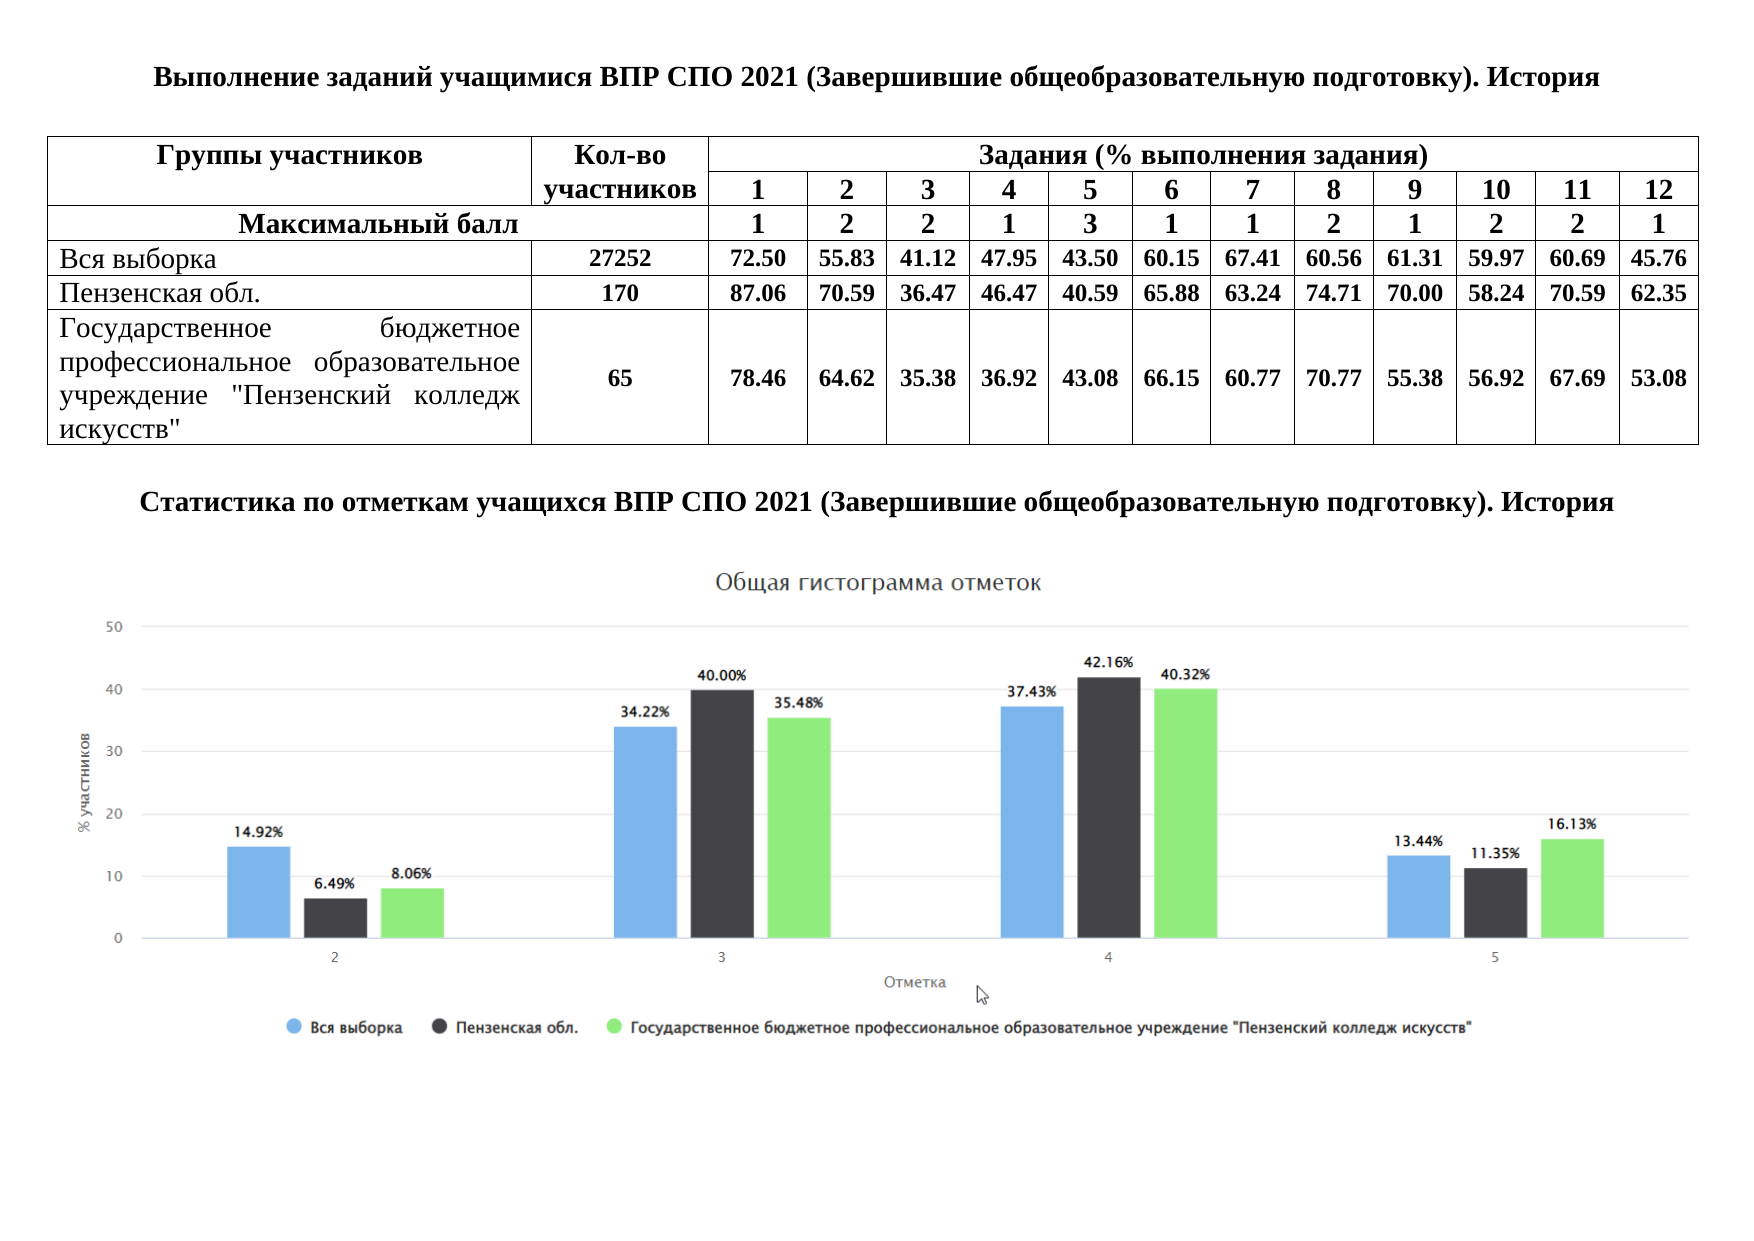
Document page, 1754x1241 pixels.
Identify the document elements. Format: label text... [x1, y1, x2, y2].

table_cell Пензенская обл. [48, 276, 531, 309]
table_cell 59.97 [1457, 241, 1535, 274]
table_cell 60.56 [1295, 241, 1373, 274]
table_cell 11 [1536, 172, 1619, 205]
table_cell 6 [1133, 172, 1210, 205]
table_cell 66.15 [1133, 310, 1210, 444]
table_cell 67.41 [1211, 241, 1294, 274]
table_cell 8 [1295, 172, 1373, 205]
table_cell 63.24 [1211, 276, 1294, 309]
table_cell 1 [1211, 206, 1294, 240]
table_header Задания (% выполнения задания) [709, 137, 1698, 171]
table_cell 56.92 [1457, 310, 1535, 444]
table_cell 1 [970, 206, 1048, 240]
table_cell 2 [1295, 206, 1373, 240]
table_cell 58.24 [1457, 276, 1535, 309]
table_cell Государственное бюджетное профессиональное образовательное учреждение "Пензенский колледж искусств" [48, 310, 531, 444]
table_cell 40.59 [1049, 276, 1132, 309]
table_cell 70.59 [1536, 276, 1619, 309]
table_cell 45.76 [1620, 241, 1698, 274]
table_cell 2 [1457, 206, 1535, 240]
table_cell 53.08 [1620, 310, 1698, 444]
table_cell 36.47 [887, 276, 969, 309]
text Статистика по отметкам учащихся ВПР СПО 2021 (Завершившие общеобразовательную подготовку). История [59, 484, 1695, 517]
table_cell Максимальный балл [48, 206, 708, 240]
table_cell 70.59 [808, 276, 886, 309]
text Выполнение заданий учащимися ВПР СПО 2021 (Завершившие общеобразовательную подготовку). История [59, 59, 1695, 93]
table_cell 60.69 [1536, 241, 1619, 274]
table_cell 65.88 [1133, 276, 1210, 309]
table_cell 43.50 [1049, 241, 1132, 274]
table_cell 74.71 [1295, 276, 1373, 309]
table_cell 46.47 [970, 276, 1048, 309]
table_cell 2 [887, 206, 969, 240]
table_cell 3 [1049, 206, 1132, 240]
table_cell 7 [1211, 172, 1294, 205]
table_cell 5 [1049, 172, 1132, 205]
table_cell 2 [808, 206, 886, 240]
table_cell 35.38 [887, 310, 969, 444]
table_cell 1 [709, 172, 807, 205]
table_cell 10 [1457, 172, 1535, 205]
table_cell 36.92 [970, 310, 1048, 444]
table_cell 1 [1620, 206, 1698, 240]
table_cell Вся выборка [48, 241, 531, 274]
table_cell 55.83 [808, 241, 886, 274]
table_cell 64.62 [808, 310, 886, 444]
table_cell 65 [532, 310, 708, 444]
table_cell 4 [970, 172, 1048, 205]
table_cell 2 [808, 172, 886, 205]
table_cell 60.77 [1211, 310, 1294, 444]
table_cell 170 [532, 276, 708, 309]
picture [59, 561, 1699, 1049]
table_cell 47.95 [970, 241, 1048, 274]
table_cell 41.12 [887, 241, 969, 274]
table_cell 1 [1133, 206, 1210, 240]
table_cell 9 [1374, 172, 1456, 205]
table_cell 27252 [532, 241, 708, 274]
table_cell 43.08 [1049, 310, 1132, 444]
table_cell 61.31 [1374, 241, 1456, 274]
table_cell 1 [709, 206, 807, 240]
table_header Группы участников [48, 137, 531, 205]
table_cell 1 [1374, 206, 1456, 240]
table_cell 2 [1536, 206, 1619, 240]
table_cell 55.38 [1374, 310, 1456, 444]
table_cell 12 [1620, 172, 1698, 205]
table_cell 70.00 [1374, 276, 1456, 309]
table_cell 72.50 [709, 241, 807, 274]
table_header Кол-во участников [532, 137, 708, 205]
table_cell 67.69 [1536, 310, 1619, 444]
table_cell 3 [887, 172, 969, 205]
table_cell 62.35 [1620, 276, 1698, 309]
table_cell 87.06 [709, 276, 807, 309]
table_cell 78.46 [709, 310, 807, 444]
table_cell 70.77 [1295, 310, 1373, 444]
table_cell 60.15 [1133, 241, 1210, 274]
